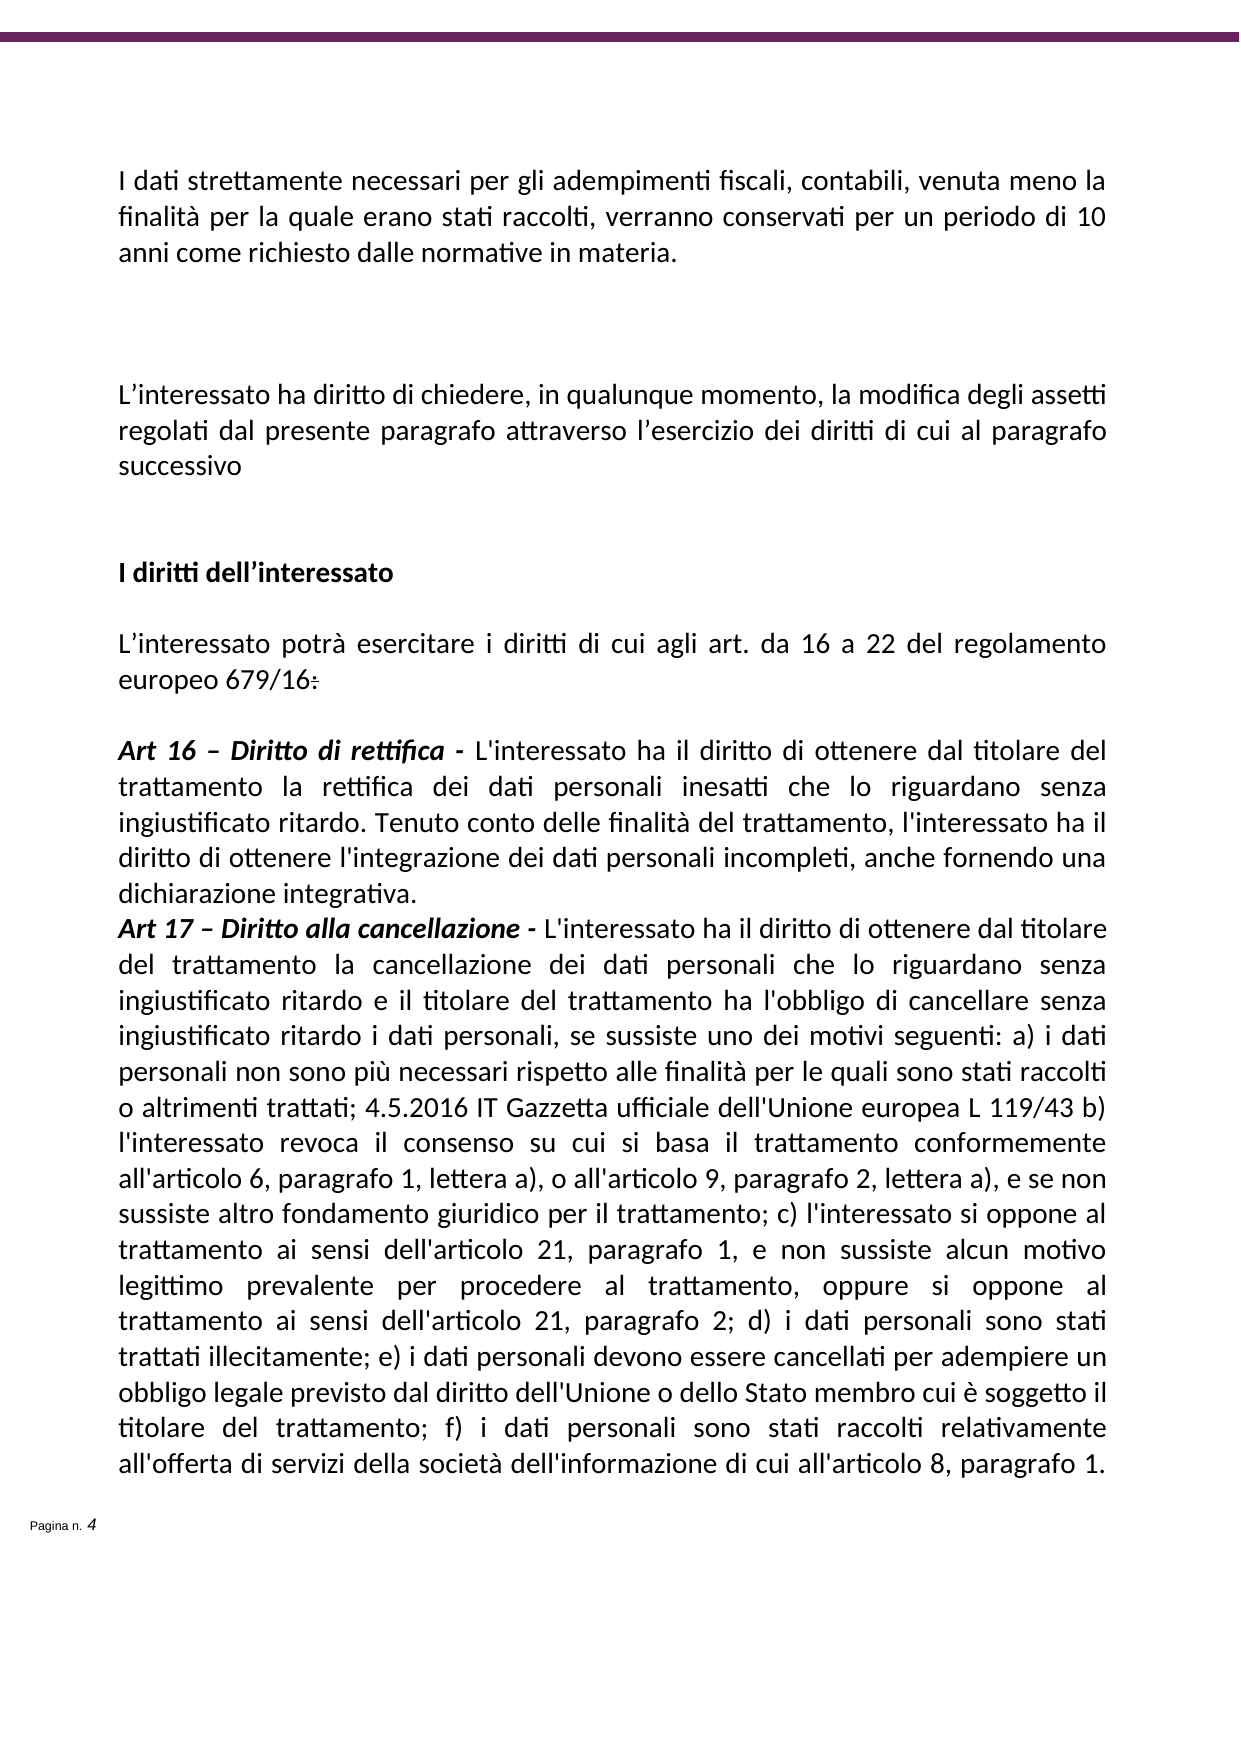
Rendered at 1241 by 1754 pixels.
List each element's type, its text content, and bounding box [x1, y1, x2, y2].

text L’interessato ha diritto di chiedere, in qualunque momento, la modifica degli assetti regolati dal presente paragrafo attraverso l’esercizio dei diritti di cui al paragrafo successivo [118, 376, 1108, 483]
text I dati strettamente necessari per gli adempimenti fiscali, contabili, venuta meno la finalità per la quale erano stati raccolti, verranno conservati per un periodo di 10 anni come richiesto dalle normative in materia. [118, 162, 1108, 269]
text I diritti dell’interessato [118, 554, 1108, 590]
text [118, 911, 1108, 1481]
text Art 16 – Diritto di rettifica - L'interessato ha il diritto di ottenere dal titolare del trattamento la rettifica dei dati personali inesatti che lo riguardano senza ingiustificato ritardo. Tenuto conto delle finalità del trattamento, l'interessato ha il diritto di ottenere l'integrazione dei dati personali incompleti, anche fornendo una dichiarazione integrativa. [118, 732, 1108, 911]
text L’interessato potrà esercitare i diritti di cui agli art. da 16 a 22 del regolamento europeo 679/16: [118, 626, 1108, 697]
